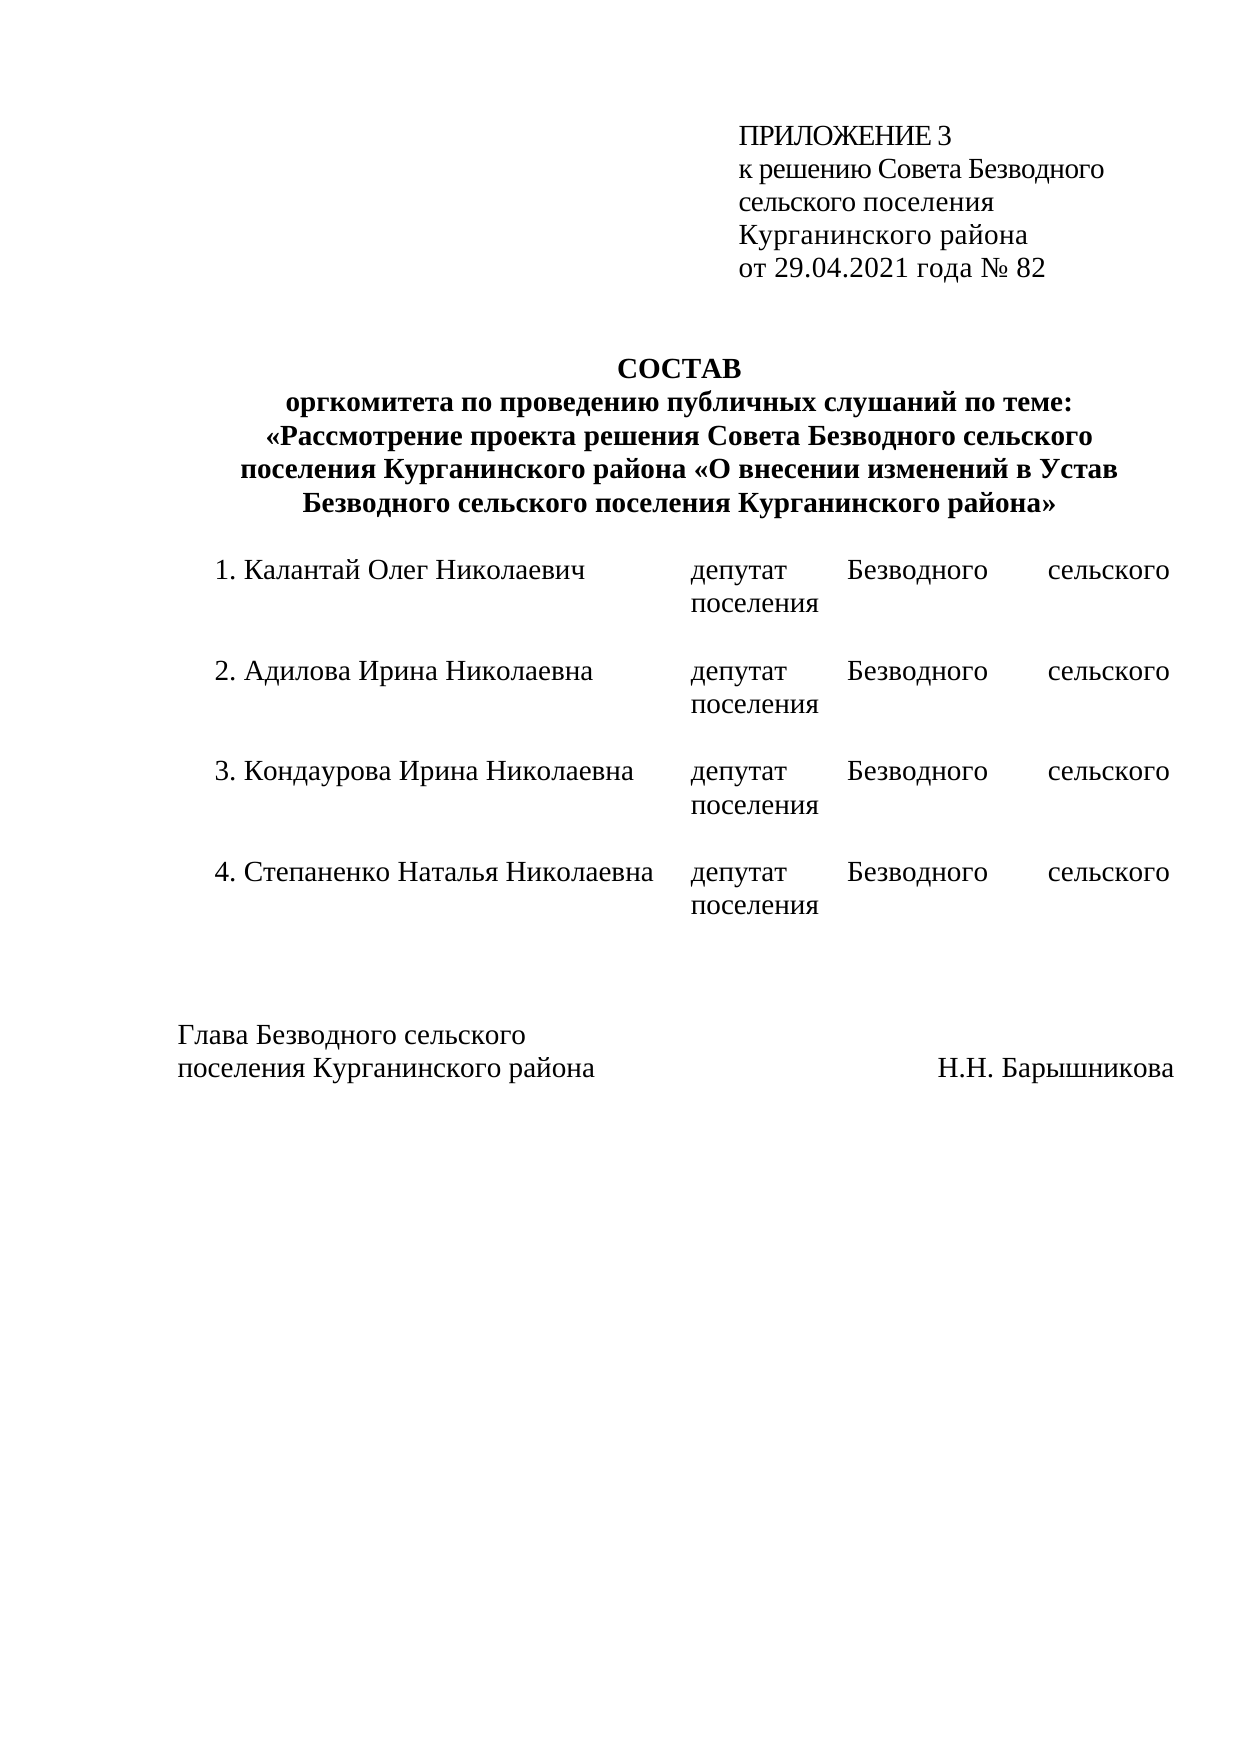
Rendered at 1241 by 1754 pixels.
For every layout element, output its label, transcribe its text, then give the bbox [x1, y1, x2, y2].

table_cell 4. Степаненко Наталья Николаевна [189, 854, 679, 921]
table_header 1. Калантай Олег Николаевич [189, 552, 679, 653]
text Глава Безводного сельского [177, 1017, 1181, 1050]
table_cell 3. Кондаурова Ирина Николаевна [189, 753, 679, 854]
table_cell депутат Безводного сельского поселения [679, 753, 1181, 854]
table_cell депутат Безводного сельского поселения [679, 653, 1181, 753]
table_cell 2. Адилова Ирина Николаевна [189, 653, 679, 753]
table_header депутат Безводного сельского поселения [679, 552, 1181, 653]
text оргкомитета по проведению публичных слушаний по теме: «Рассмотрение проекта решения Совета Безводного сельского поселения Курганинского района «О внесении изменений в Устав Безводного сельского поселения Курганинского района» [236, 384, 1122, 518]
text от 29.04.2021 года № 82 [738, 251, 1181, 284]
text сельского поселения [738, 185, 1181, 218]
text СОСТАВ [236, 351, 1122, 384]
text к решению Совета Безводного [738, 152, 1181, 185]
text Курганинского района [738, 218, 1181, 251]
text ПРИЛОЖЕНИЕ 3 [738, 118, 1181, 152]
table_cell депутат Безводного сельского поселения [679, 854, 1181, 921]
text поселения Курганинского района Н.Н. Барышникова [177, 1050, 1181, 1084]
